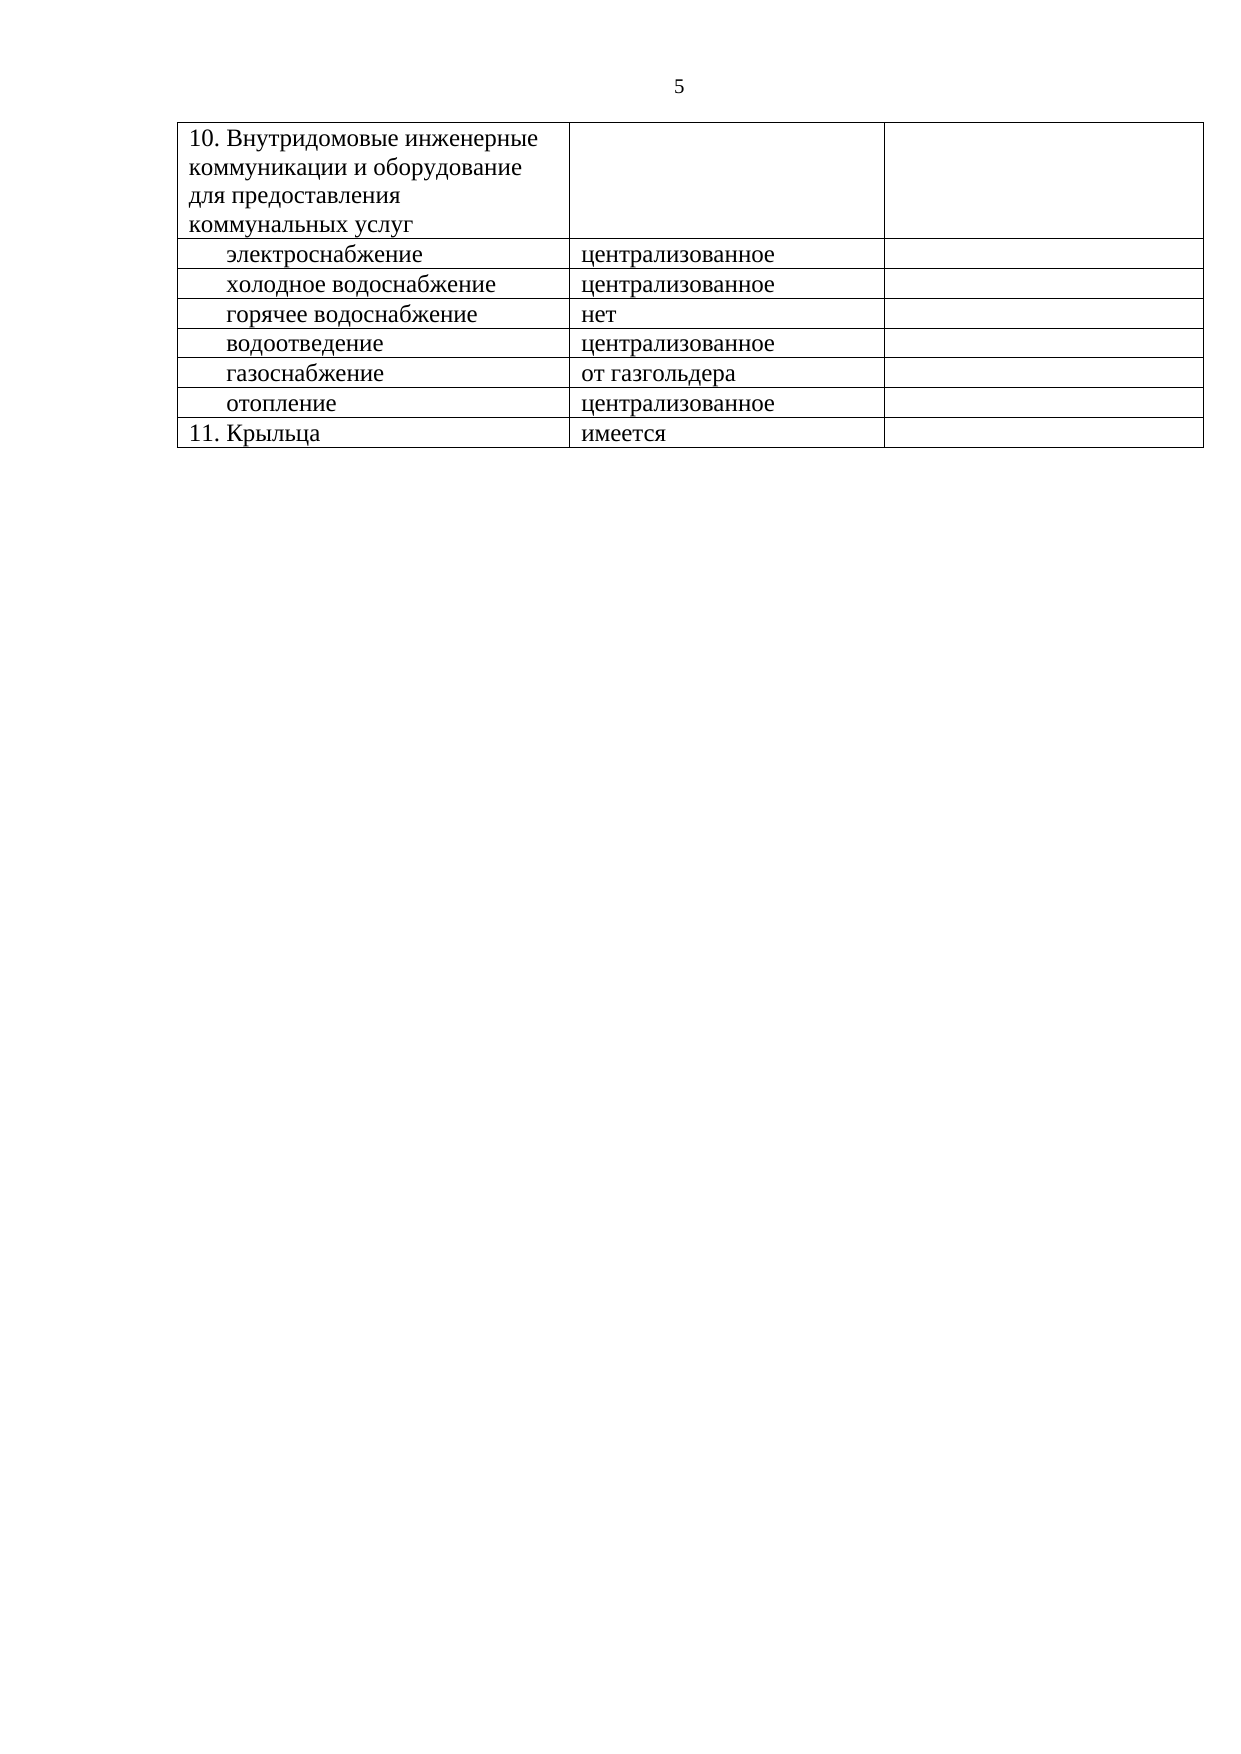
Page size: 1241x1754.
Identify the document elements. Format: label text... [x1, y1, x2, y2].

table_cell отопление [178, 388, 569, 417]
table_cell централизованное [570, 269, 884, 298]
table_cell [885, 123, 1203, 238]
table_cell [885, 269, 1203, 298]
table_cell 10. Внутридомовые инженерные коммуникации и оборудование для предоставления коммунальных услуг [178, 123, 569, 238]
table_cell [885, 388, 1203, 417]
table_cell [885, 329, 1203, 357]
table_cell [570, 123, 884, 238]
table_cell централизованное [570, 239, 884, 268]
table_cell [885, 239, 1203, 268]
table_cell 11. Крыльца [178, 418, 569, 447]
table_cell горячее водоснабжение [178, 299, 569, 327]
table_cell централизованное [570, 388, 884, 417]
table_cell имеется [570, 418, 884, 447]
table_cell электроснабжение [178, 239, 569, 268]
table_cell водоотведение [178, 329, 569, 357]
table_cell [885, 418, 1203, 447]
table_cell [885, 358, 1203, 387]
table_cell централизованное [570, 329, 884, 357]
table_cell [885, 299, 1203, 327]
table_cell холодное водоснабжение [178, 269, 569, 298]
table_cell газоснабжение [178, 358, 569, 387]
table_cell от газгольдера [570, 358, 884, 387]
table_cell нет [570, 299, 884, 327]
